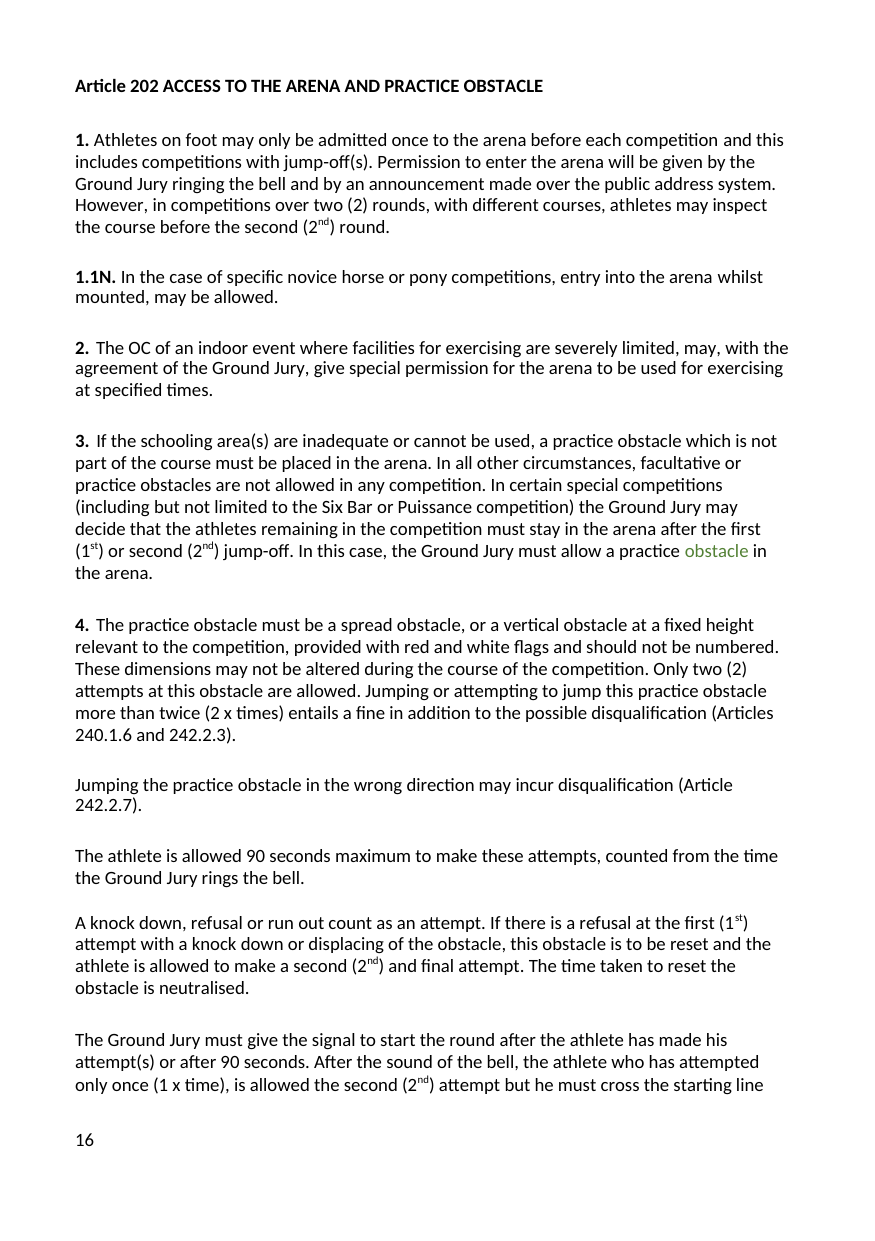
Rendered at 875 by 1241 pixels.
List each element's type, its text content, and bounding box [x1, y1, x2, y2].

list The practice obstacle must be a spread obstacle, or a vertical obstacle at a fixed height relevant to the competition, provided with red and white flags and should not be numbered. These dimensions may not be altered during the course of the competition. Only two (2) attempts at this obstacle are allowed. Jumping or attempting to jump this practice obstacle more than twice (2 x times) entails a fine in addition to the possible disqualification (Articles 240.1.6 and 242.2.3). [75, 614, 789, 746]
text The athlete is allowed 90 seconds maximum to make these attempts, counted from the time the Ground Jury rings the bell. [75, 846, 791, 889]
list The OC of an indoor event where facilities for exercising are severely limited, may, with the agreement of the Ground Jury, give special permission for the arena to be used for exercising at specified times. [75, 337, 793, 401]
text The Ground Jury must give the signal to start the round after the athlete has made his attempt(s) or after 90 seconds. After the sound of the bell, the athlete who has attempted only once (1 x time), is allowed the second (2nd) attempt but he must cross the starting line [75, 1028, 784, 1096]
text Article 202 ACCESS TO THE ARENA AND PRACTICE OBSTACLE [75, 75, 793, 97]
text 1.1N. In the case of specific novice horse or pony competitions, entry into the arena whilst mounted, may be allowed. [75, 267, 772, 308]
text Jumping the practice obstacle in the wrong direction may incur disqualification (Article 242.2.7). [75, 776, 734, 816]
text 16 [75, 1128, 793, 1151]
list If the schooling area(s) are inadequate or cannot be used, a practice obstacle which is not part of the course must be placed in the arena. In all other circumstances, facultative or practice obstacles are not allowed in any competition. In certain special competitions (including but not limited to the Six Bar or Puissance competition) the Ground Jury may decide that the athletes remaining in the competition must stay in the arena after the first (1st) or second (2nd) jump-off. In this case, the Ground Jury must allow a practice obstacle in the arena. [75, 430, 782, 584]
text A knock down, refusal or run out count as an attempt. If there is a refusal at the first (1st) attempt with a knock down or displacing of the obstacle, this obstacle is to be reset and the athlete is allowed to make a second (2nd) and final attempt. The time taken to reset the obstacle is neutralised. [75, 912, 791, 999]
list 1. Athletes on foot may only be admitted once to the arena before each competition and this includes competitions with jump-off(s). Permission to enter the arena will be given by the Ground Jury ringing the bell and by an announcement made over the public address system. However, in competitions over two (2) rounds, with different courses, athletes may inspect the course before the second (2nd) round. [75, 129, 784, 238]
